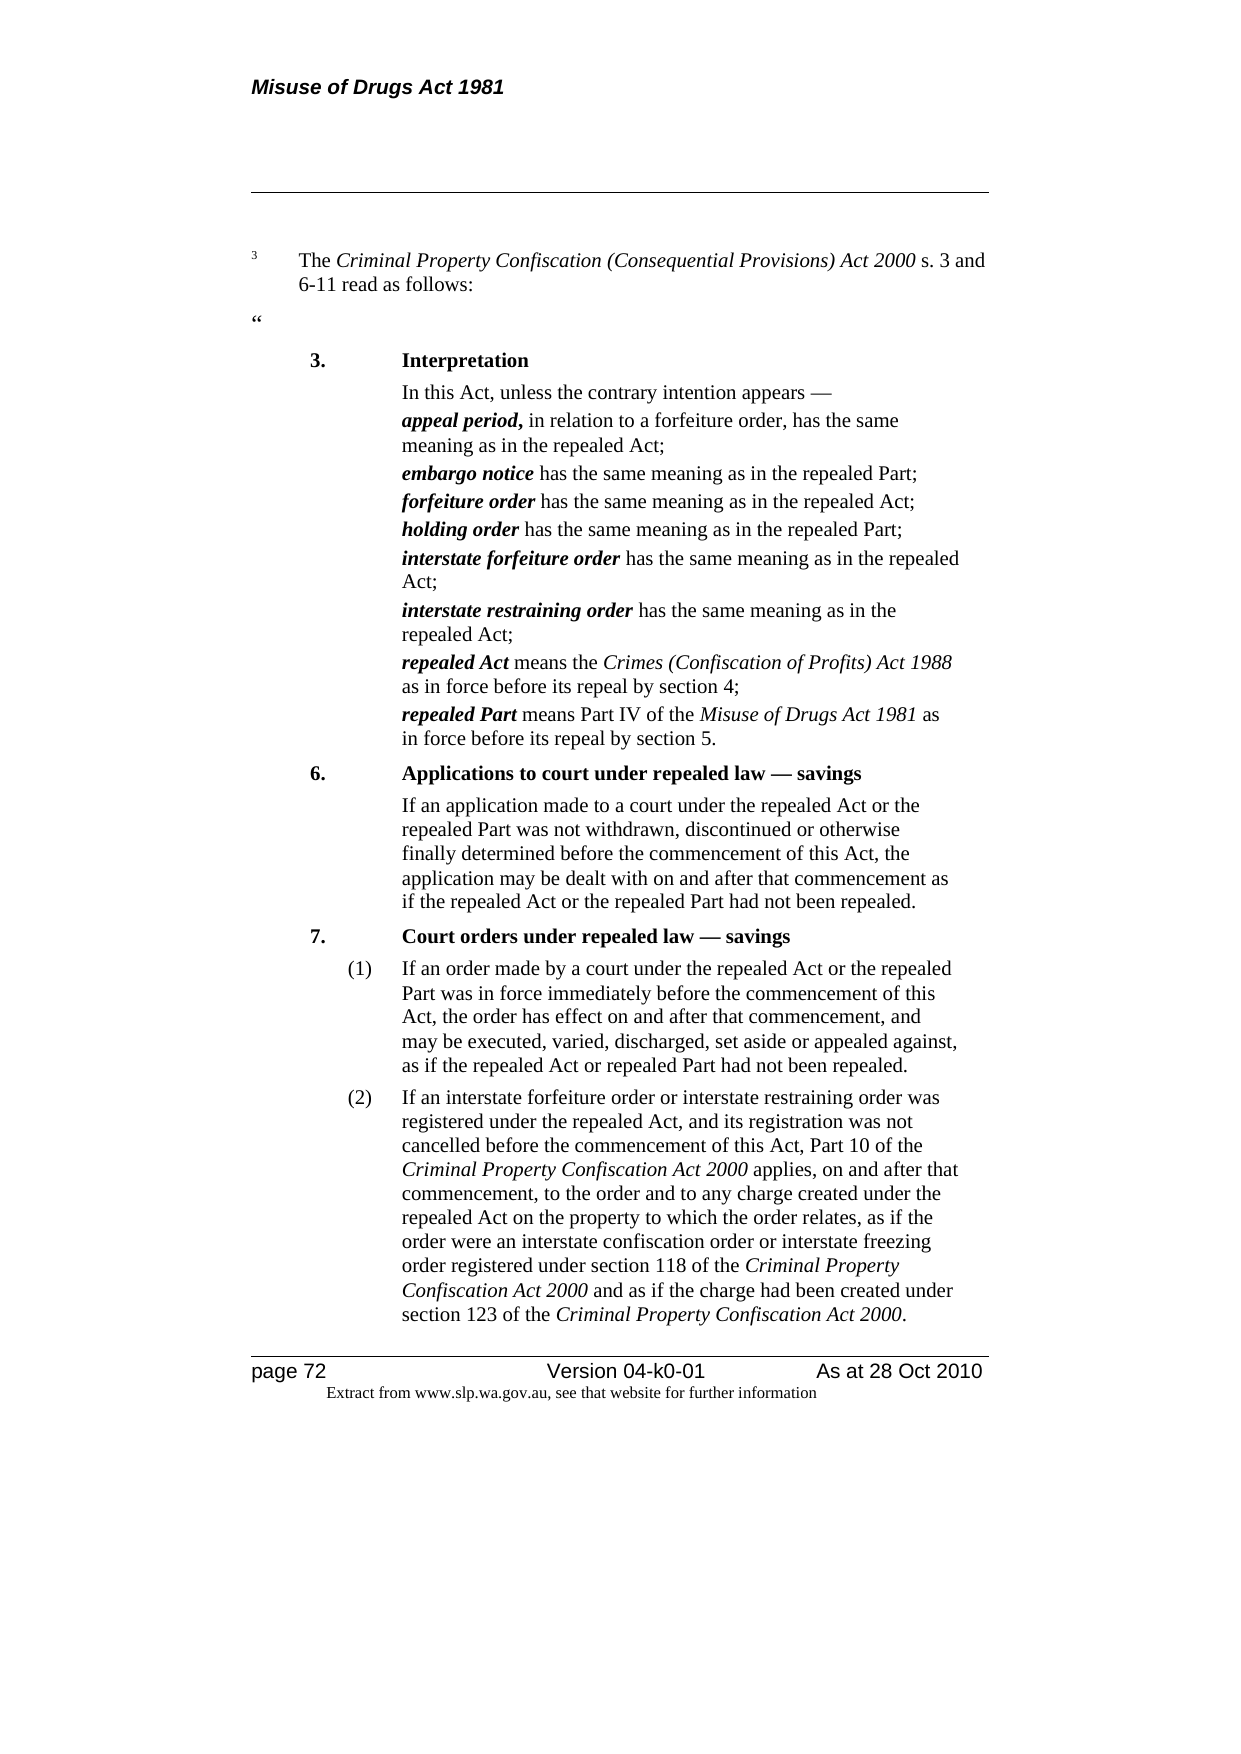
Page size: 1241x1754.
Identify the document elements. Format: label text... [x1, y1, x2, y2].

text (1) If an order made by a court under the repealed Act or the repealed Part was in force immediately before the commencement of this Act, the order has effect on and after that commencement, and may be executed, varied, discharged, set aside or appealed against, as if the repealed Act or repealed Part had not been repealed. [313, 956, 960, 1077]
text interstate forfeiture order has the same meaning as in the repealed Act; [369, 545, 960, 593]
text interstate restraining order has the same meaning as in the repealed Act; [369, 598, 960, 646]
text holding order has the same meaning as in the repealed Part; [369, 517, 960, 541]
text repealed Act means the Crimes (Confiscation of Profits) Act 1988 as in force before its repeal by section 4; [369, 650, 960, 698]
text In this Act, unless the contrary intention appears — [313, 380, 960, 404]
text 3 The Criminal Property Confiscation (Consequential Provisions) Act 2000 s. 3 and 6-11 read as follows: [251, 248, 989, 296]
text “ [251, 309, 989, 337]
text repealed Part means Part IV of the Misuse of Drugs Act 1981 as in force before its repeal by section 5. [369, 702, 960, 750]
text embargo notice has the same meaning as in the repealed Part; [369, 461, 960, 485]
text If an application made to a court under the repealed Act or the repealed Part was not withdrawn, discontinued or otherwise finally determined before the commencement of this Act, the application may be dealt with on and after that commencement as if the repealed Act or the repealed Part had not been repealed. [313, 793, 960, 913]
text forfeiture order has the same meaning as in the repealed Act; [369, 489, 960, 513]
subtitle 3. Interpretation [310, 348, 960, 372]
text (2) If an interstate forfeiture order or interstate restraining order was registered under the repealed Act, and its registration was not cancelled before the commencement of this Act, Part 10 of the Criminal Property Confiscation Act 2000 applies, on and after that commencement, to the order and to any charge created under the repealed Act on the property to which the order relates, as if the order were an interstate confiscation order or interstate freezing order registered under section 118 of the Criminal Property Confiscation Act 2000 and as if the charge had been created under section 123 of the Criminal Property Confiscation Act 2000. [313, 1085, 960, 1326]
subtitle 6. Applications to court under repealed law — savings [310, 761, 960, 785]
text appeal period, in relation to a forfeiture order, has the same meaning as in the repealed Act; [369, 408, 960, 457]
subtitle 7. Court orders under repealed law — savings [310, 924, 960, 948]
